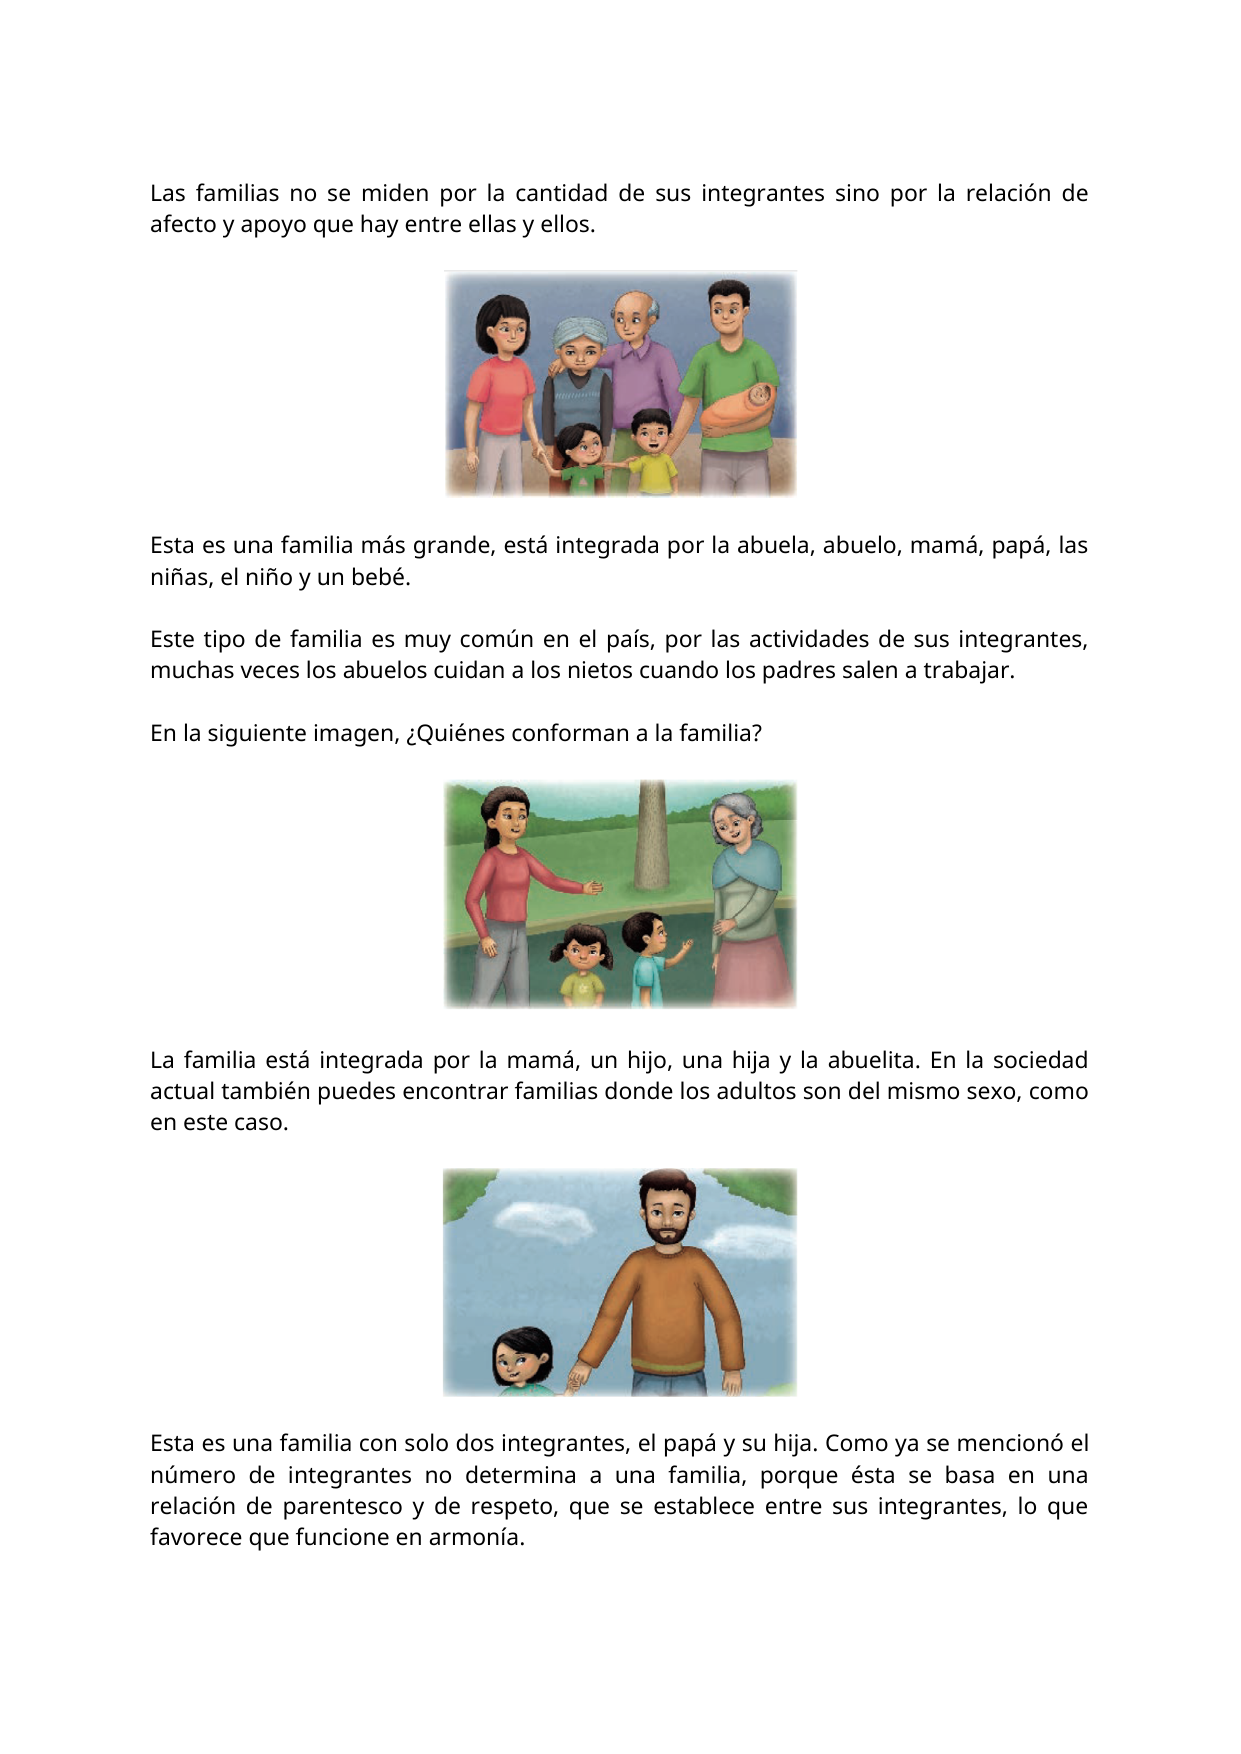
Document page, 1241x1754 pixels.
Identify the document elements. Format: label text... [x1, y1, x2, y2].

text Las familias no se miden por la cantidad de sus integrantes sino por la relación de afecto y apoyo que hay entre ellas y ellos. [150, 177, 1090, 239]
picture [442, 270, 798, 499]
text En la siguiente imagen, ¿Quiénes conforman a la familia? [150, 717, 1090, 748]
text Este tipo de familia es muy común en el país, por las actividades de sus integrantes, muchas veces los abuelos cuidan a los nietos cuando los padres salen a trabajar. [150, 623, 1090, 686]
text Esta es una familia más grande, está integrada por la abuela, abuelo, mamá, papá, las niñas, el niño y un bebé. [150, 529, 1090, 592]
picture [442, 1168, 798, 1397]
text Esta es una familia con solo dos integrantes, el papá y su hija. Como ya se mencionó el número de integrantes no determina a una familia, porque ésta se basa en una relación de parentesco y de respeto, que se establece entre sus integrantes, lo que favorece que funcione en armonía. [150, 1427, 1090, 1552]
text La familia está integrada por la mamá, un hijo, una hija y la abuelita. En la sociedad actual también puedes encontrar familias donde los adultos son del mismo sexo, como en este caso. [150, 1044, 1090, 1137]
picture [442, 779, 798, 1013]
